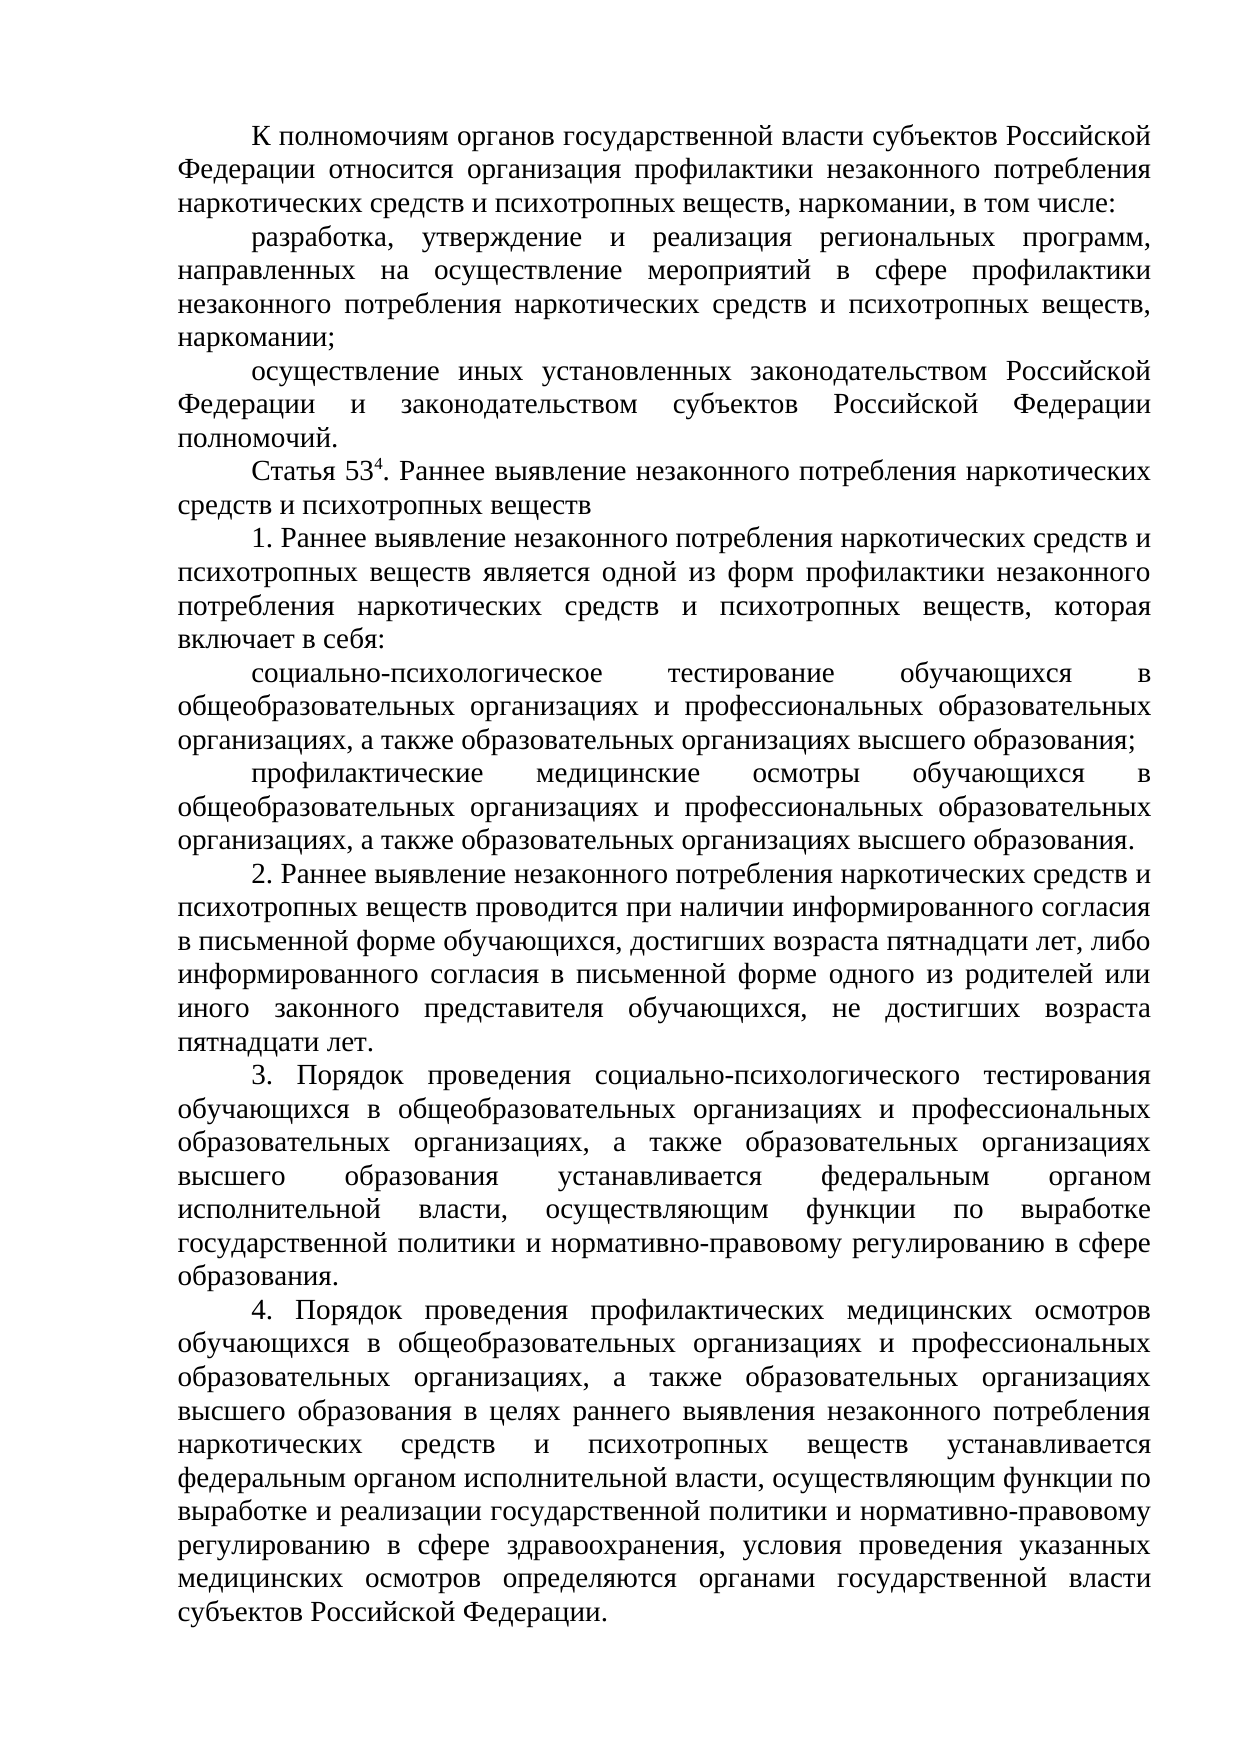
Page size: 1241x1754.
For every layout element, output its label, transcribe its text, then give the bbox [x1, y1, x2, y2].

text социально-психологическое тестирование обучающихся в общеобразовательных организациях и профессиональных образовательных организациях, а также образовательных организациях высшего образования; [177, 655, 1152, 755]
text разработка, утверждение и реализация региональных программ, направленных на осуществление мероприятий в сфере профилактики незаконного потребления наркотических средств и психотропных веществ, наркомании; [177, 219, 1152, 353]
text профилактические медицинские осмотры обучающихся в общеобразовательных организациях и профессиональных образовательных организациях, а также образовательных организациях высшего образования. [177, 755, 1152, 856]
text Статья 534. Раннее выявление незаконного потребления наркотических средств и психотропных веществ [177, 453, 1152, 521]
text 3. Порядок проведения социально-психологического тестирования обучающихся в общеобразовательных организациях и профессиональных образовательных организациях, а также образовательных организациях высшего образования устанавливается федеральным органом исполнительной власти, осуществляющим функции по выработке государственной политики и нормативно-правовому регулированию в сфере образования. [177, 1057, 1152, 1292]
text 1. Раннее выявление незаконного потребления наркотических средств и психотропных веществ является одной из форм профилактики незаконного потребления наркотических средств и психотропных веществ, которая включает в себя: [177, 521, 1152, 655]
text 2. Раннее выявление незаконного потребления наркотических средств и психотропных веществ проводится при наличии информированного согласия в письменной форме обучающихся, достигших возраста пятнадцати лет, либо информированного согласия в письменной форме одного из родителей или иного законного представителя обучающихся, не достигших возраста пятнадцати лет. [177, 856, 1152, 1057]
text К полномочиям органов государственной власти субъектов Российской Федерации относится организация профилактики незаконного потребления наркотических средств и психотропных веществ, наркомании, в том числе: [177, 118, 1152, 219]
text 4. Порядок проведения профилактических медицинских осмотров обучающихся в общеобразовательных организациях и профессиональных образовательных организациях, а также образовательных организациях высшего образования в целях раннего выявления незаконного потребления наркотических средств и психотропных веществ устанавливается федеральным органом исполнительной власти, осуществляющим функции по выработке и реализации государственной политики и нормативно-правовому регулированию в сфере здравоохранения, условия проведения указанных медицинских осмотров определяются органами государственной власти субъектов Российской Федерации. [177, 1292, 1152, 1627]
text осуществление иных установленных законодательством Российской Федерации и законодательством субъектов Российской Федерации полномочий. [177, 353, 1152, 453]
